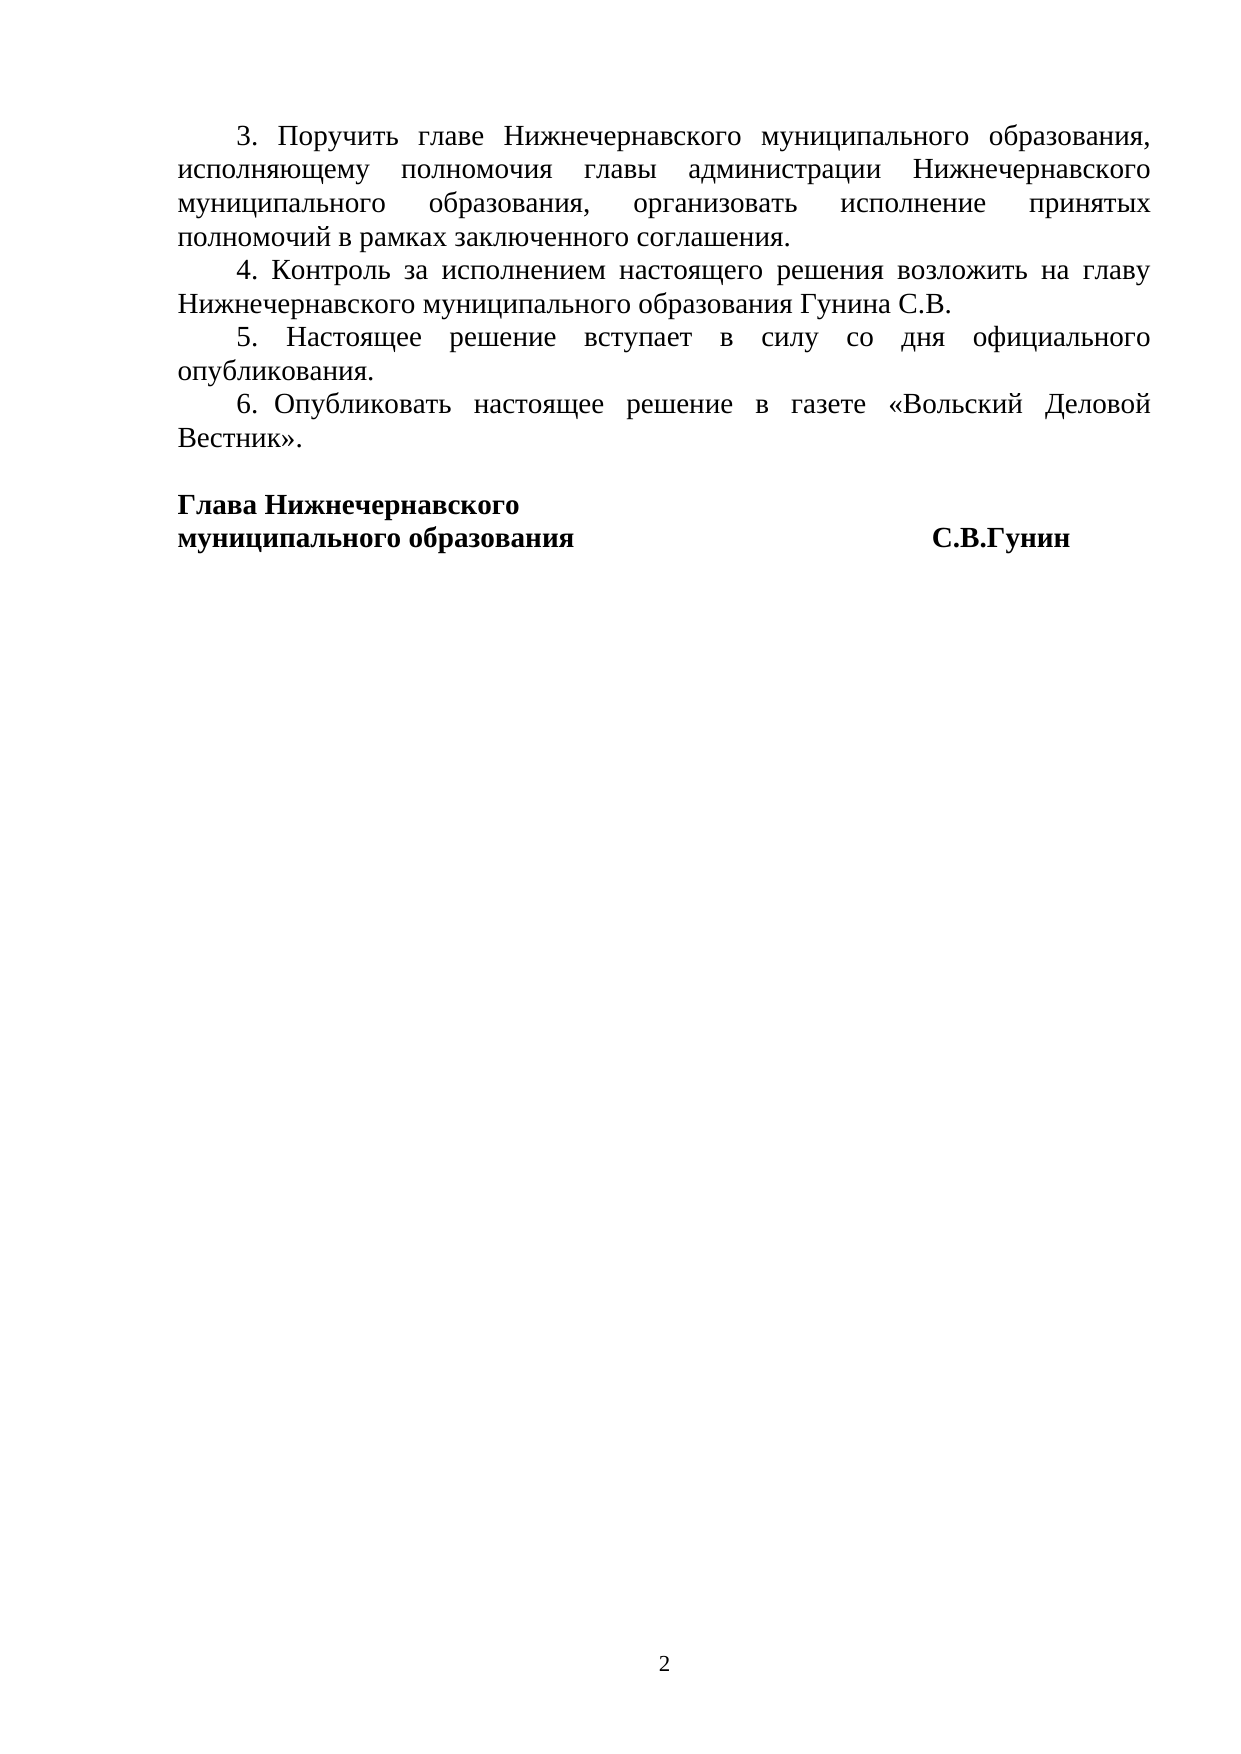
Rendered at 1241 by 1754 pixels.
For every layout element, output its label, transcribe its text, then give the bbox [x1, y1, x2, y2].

text 4. Контроль за исполнением настоящего решения возложить на главу Нижнечернавского муниципального образования Гунина С.В. [177, 252, 1152, 319]
text 3. Поручить главе Нижнечернавского муниципального образования, исполняющему полномочия главы администрации Нижнечернавского муниципального образования, организовать исполнение принятых полномочий в рамках заключенного соглашения. [177, 118, 1152, 252]
text муниципального образования С.В.Гунин [177, 521, 1152, 554]
text 5. Настоящее решение вступает в силу со дня официального опубликования. [177, 319, 1152, 386]
text Глава Нижнечернавского [177, 487, 1152, 521]
list Опубликовать настоящее решение в газете «Вольский Деловой Вестник». [177, 386, 1152, 453]
